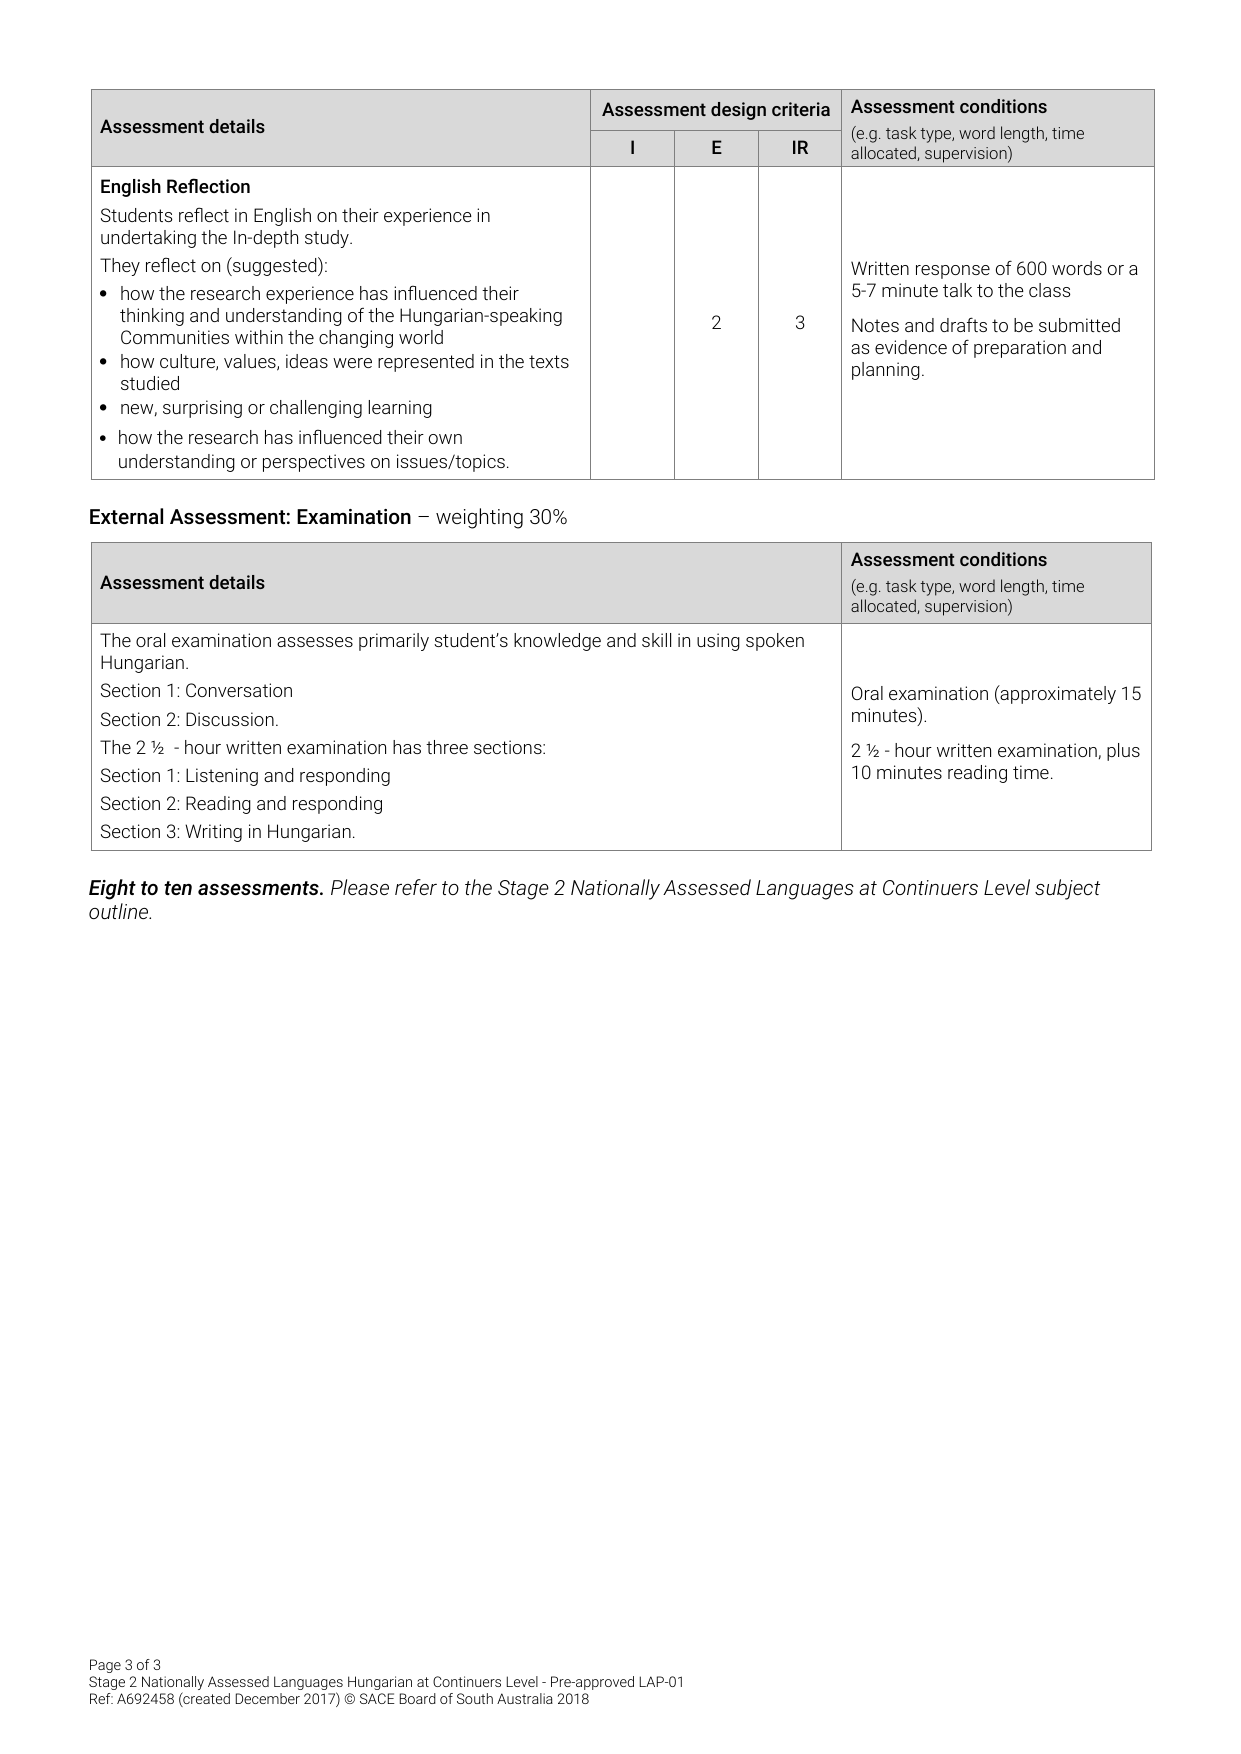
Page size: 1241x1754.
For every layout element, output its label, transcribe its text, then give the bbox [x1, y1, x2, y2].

table_cell 2 [675, 167, 758, 479]
table_cell The oral examination assesses primarily student’s knowledge and skill in using spoken Hungarian. Section 1: Conversation Section 2: Discussion. The 2 ½ - hour written examination has three sections: Section 1: Listening and responding Section 2: Reading and responding Section 3: Writing in Hungarian. [92, 624, 841, 850]
table_cell Oral examination (approximately 15 minutes). 2 ½ - hour written examination, plus 10 minutes reading time. [842, 624, 1151, 850]
table_cell [591, 167, 674, 479]
table_cell Written response of 600 words or a 5-7 minute talk to the class Notes and drafts to be submitted as evidence of preparation and planning. [842, 167, 1154, 479]
table_header Assessment conditions (e.g. task type, word length, time allocated, supervision) [842, 90, 1154, 166]
table_cell English Reflection Students reflect in English on their experience in undertaking the In-depth study. They reflect on (suggested): how the research experience has influenced their thinking and understanding of the Hungarian-speaking Communities within the changing world how culture, values, ideas were represented in the texts studied new, surprising or challenging learning how the research has influenced their own understanding or perspectives on issues/topics. [92, 167, 590, 479]
table_header Assessment conditions (e.g. task type, word length, time allocated, supervision) [842, 543, 1151, 623]
text External Assessment: Examination – weighting 30% [89, 505, 1152, 529]
table_header Assessment design criteria [591, 90, 841, 130]
text Eight to ten assessments. Please refer to the Stage 2 Nationally Assessed Languages at Continuers Level subject outline. [89, 876, 1152, 924]
table_cell 3 [759, 167, 841, 479]
table_cell E [675, 131, 758, 166]
table_cell IR [759, 131, 841, 166]
table_header Assessment details [92, 90, 590, 166]
table_header Assessment details [92, 543, 841, 623]
table_cell I [591, 131, 674, 166]
